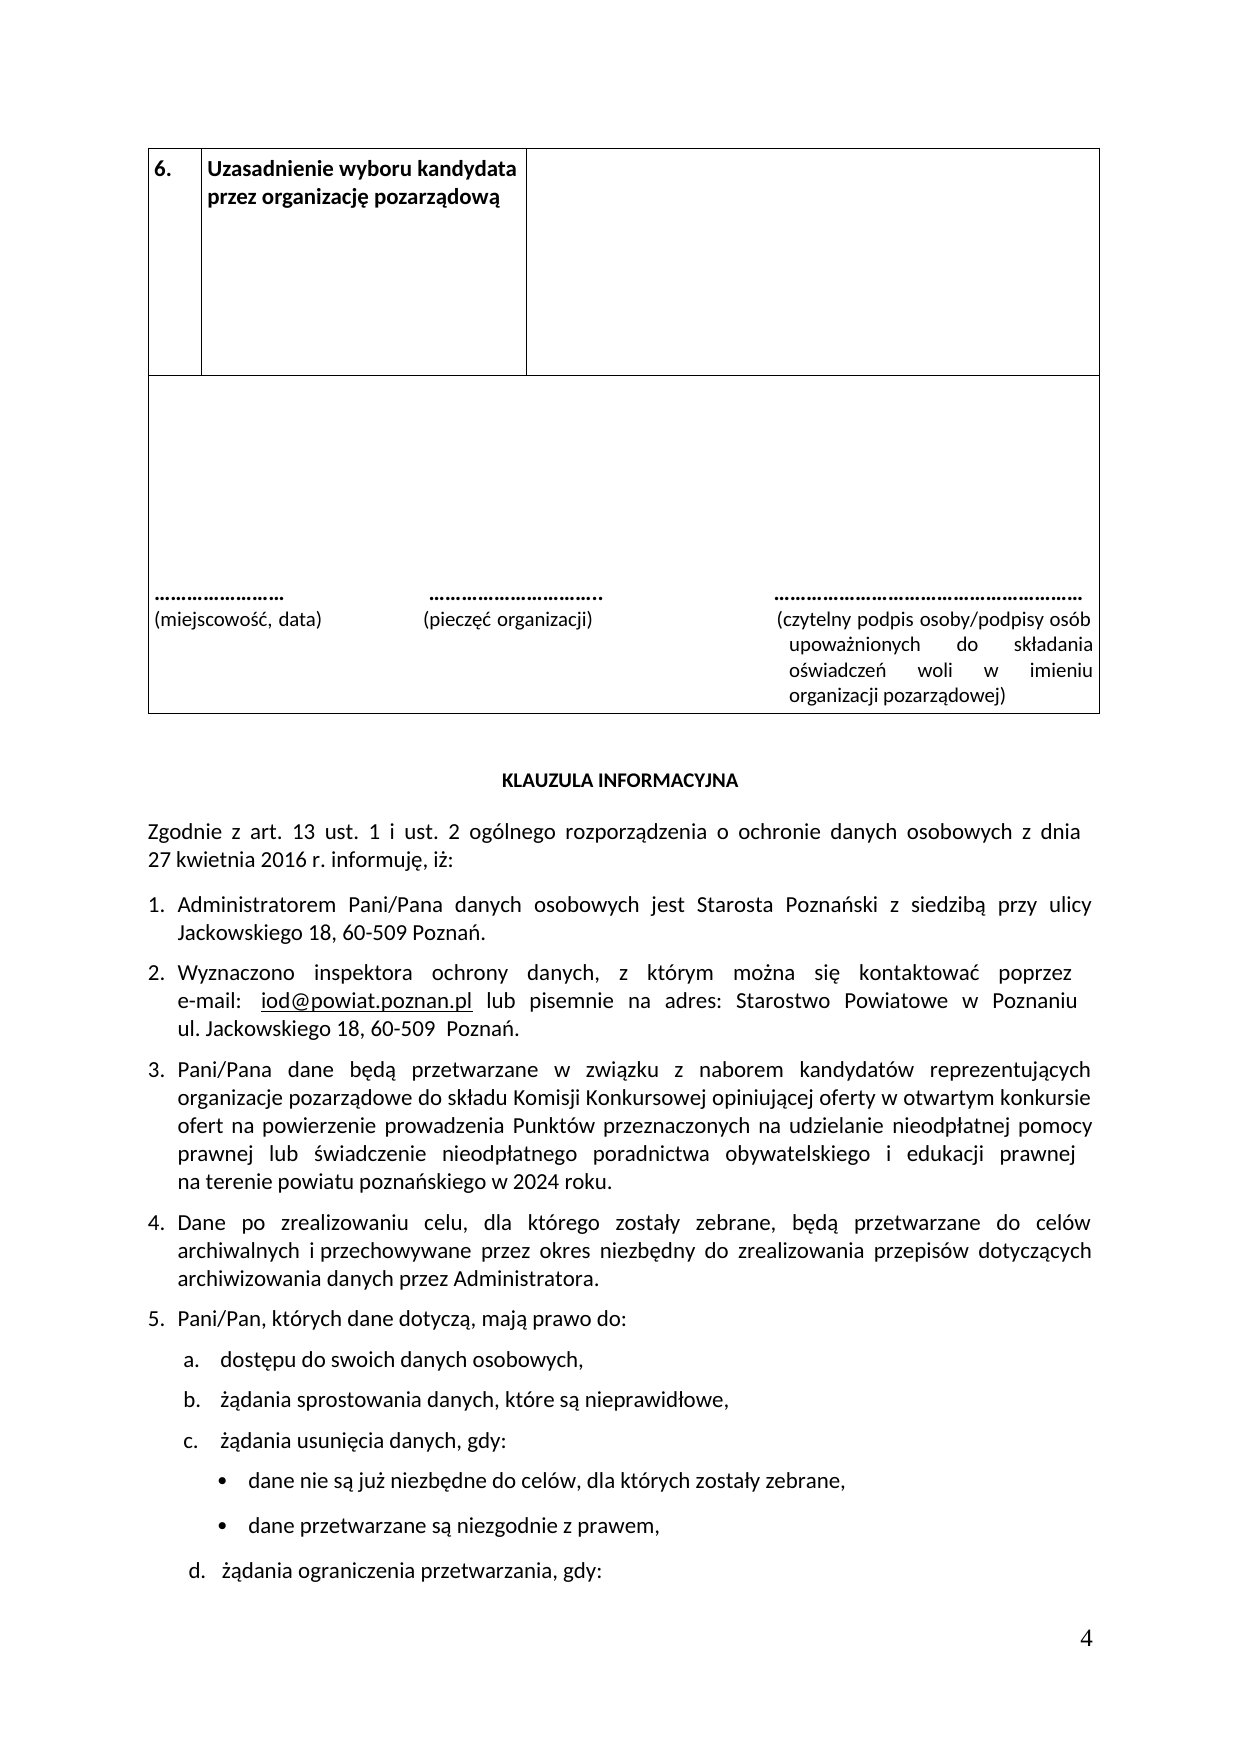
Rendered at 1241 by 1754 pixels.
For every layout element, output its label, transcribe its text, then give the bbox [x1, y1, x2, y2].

list Wyznaczono inspektora ochrony danych, z którym można się kontaktować poprzez e-mail: iod@powiat.poznan.pl lub pisemnie na adres: Starostwo Powiatowe w Poznaniu ul. Jackowskiego 18, 60-509 Poznań. [148, 958, 1093, 1043]
list Dane po zrealizowaniu celu, dla którego zostały zebrane, będą przetwarzane do celów archiwalnych i przechowywane przez okres niezbędny do zrealizowania przepisów dotyczących archiwizowania danych przez Administratora. [148, 1208, 1093, 1292]
table_cell …………………… ………………………….. ………………………………………………… (miejscowość, data) (pieczęć organizacji) (czytelny podpis osoby/podpisy osób upoważnionych do składania oświadczeń woli w imieniu organizacji pozarządowej) [149, 376, 1099, 713]
text d. żądania ograniczenia przetwarzania, gdy: [183, 1556, 1093, 1584]
list Pani/Pana dane będą przetwarzane w związku z naborem kandydatów reprezentujących organizacje pozarządowe do składu Komisji Konkursowej opiniującej oferty w otwartym konkursie ofert na powierzenie prowadzenia Punktów przeznaczonych na udzielanie nieodpłatnej pomocy prawnej lub świadczenie nieodpłatnego poradnictwa obywatelskiego i edukacji prawnej na terenie powiatu poznańskiego w 2024 roku. [148, 1055, 1093, 1195]
table_cell 6. [149, 149, 201, 375]
list dane nie są już niezbędne do celów, dla których zostały zebrane, [218, 1466, 1093, 1494]
list Pani/Pan, których dane dotyczą, mają prawo do: [148, 1304, 1093, 1332]
list dane przetwarzane są niezgodnie z prawem, [218, 1511, 1093, 1539]
list żądania sprostowania danych, które są nieprawidłowe, [183, 1385, 1093, 1413]
list Administratorem Pani/Pana danych osobowych jest Starosta Poznański z siedzibą przy ulicy Jackowskiego 18, 60-509 Poznań. [148, 890, 1093, 946]
list żądania usunięcia danych, gdy: [183, 1426, 1093, 1454]
list dostępu do swoich danych osobowych, [183, 1345, 1093, 1373]
text Zgodnie z art. 13 ust. 1 i ust. 2 ogólnego rozporządzenia o ochronie danych osobowych z dnia 27 kwietnia 2016 r. informuję, iż: [148, 817, 1093, 873]
table_cell [527, 149, 1099, 375]
table_cell Uzasadnienie wyboru kandydata przez organizację pozarządową [202, 149, 526, 375]
text KLAUZULA INFORMACYJNA [148, 767, 1093, 792]
